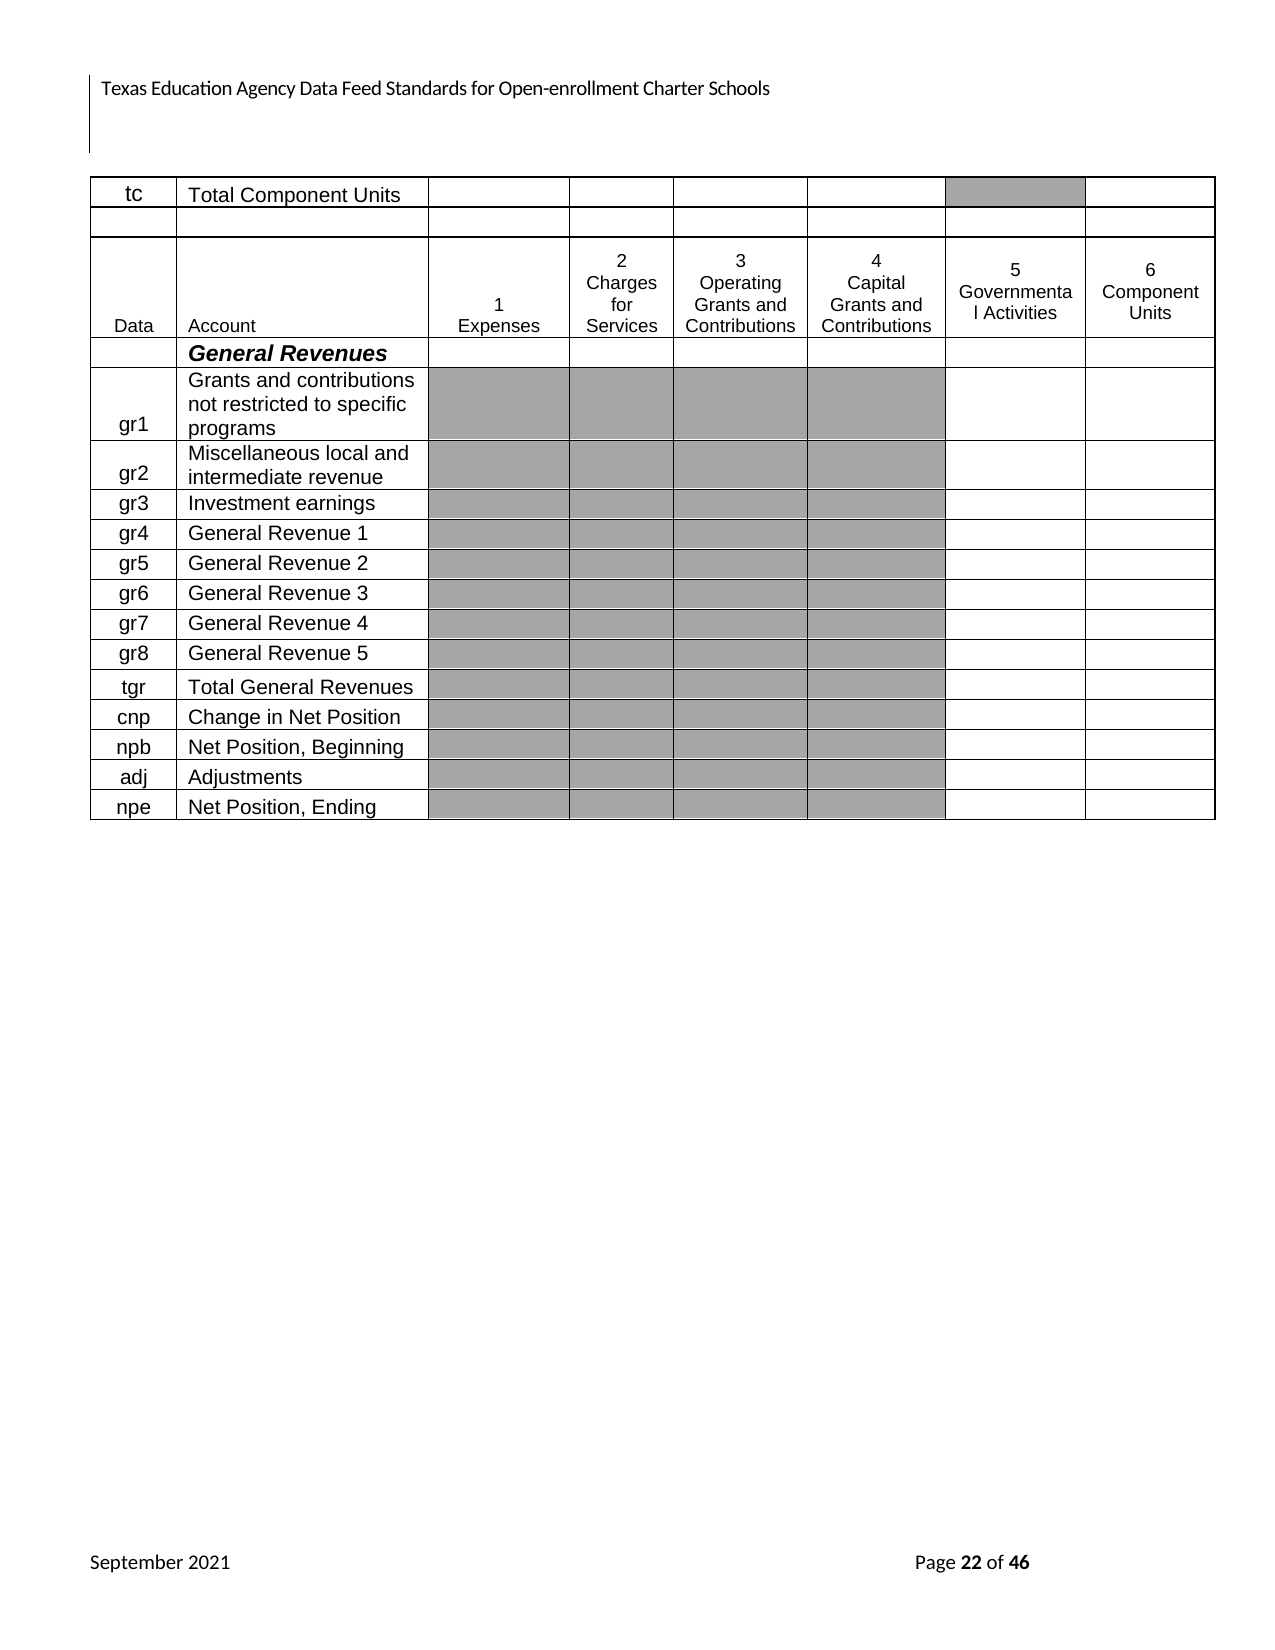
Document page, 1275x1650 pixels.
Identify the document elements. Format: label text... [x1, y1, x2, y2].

table_cell [674, 580, 807, 608]
table_cell 4 Capital Grants and Contributions [808, 238, 945, 337]
table_cell [177, 208, 428, 236]
table_cell [429, 670, 569, 698]
table_cell [674, 338, 807, 367]
table_cell General Revenue 3 [177, 580, 428, 608]
table_cell [1086, 520, 1214, 548]
table_cell [1086, 338, 1214, 367]
table_cell 2 Charges for Services [570, 238, 673, 337]
table_cell gr4 [91, 520, 176, 548]
table_cell [570, 760, 673, 788]
table_cell [429, 520, 569, 548]
table_cell [674, 178, 807, 206]
table_cell [674, 640, 807, 668]
table_cell [570, 338, 673, 367]
table_cell 3 Operating Grants and Contributions [674, 238, 807, 337]
table_cell [570, 790, 673, 818]
table_cell [946, 610, 1085, 638]
table_cell [674, 790, 807, 818]
table_cell [808, 580, 945, 608]
table_cell [808, 178, 945, 206]
table_cell [429, 490, 569, 518]
table_cell [1086, 208, 1214, 236]
table_cell [1086, 640, 1214, 668]
table_cell [1086, 490, 1214, 518]
table_cell [429, 610, 569, 638]
table_cell Grants and contributions not restricted to specific programs [177, 368, 428, 439]
table_cell [674, 670, 807, 698]
table_cell [674, 760, 807, 788]
table_cell [946, 790, 1085, 818]
table_cell Account [177, 238, 428, 337]
table_cell [808, 490, 945, 518]
table_cell 1 Expenses [429, 238, 569, 337]
table_cell [570, 640, 673, 668]
table_cell [1086, 700, 1214, 728]
table_cell [946, 338, 1085, 367]
table_cell [570, 178, 673, 206]
table_cell [674, 368, 807, 439]
table_cell [1086, 760, 1214, 788]
table_cell gr2 [91, 441, 176, 488]
table_cell [570, 520, 673, 548]
table_cell [946, 580, 1085, 608]
table_cell [946, 368, 1085, 439]
table_cell gr6 [91, 580, 176, 608]
table_cell Net Position, Beginning [177, 730, 428, 758]
table_cell [429, 550, 569, 578]
table_cell [570, 730, 673, 758]
table_cell cnp [91, 700, 176, 728]
table_cell [1086, 178, 1214, 206]
table_cell [91, 338, 176, 367]
table_cell tgr [91, 670, 176, 698]
table_cell Net Position, Ending [177, 790, 428, 818]
table_cell adj [91, 760, 176, 788]
table_cell npe [91, 790, 176, 818]
table_cell [946, 640, 1085, 668]
table_cell [1086, 730, 1214, 758]
table_cell [570, 490, 673, 518]
table_cell [429, 441, 569, 488]
table_cell [1086, 441, 1214, 488]
table_cell [946, 550, 1085, 578]
table_cell [570, 670, 673, 698]
table_cell [429, 580, 569, 608]
table_cell [946, 490, 1085, 518]
table_cell [570, 550, 673, 578]
table_cell [946, 730, 1085, 758]
table_cell [1086, 790, 1214, 818]
table_cell [808, 520, 945, 548]
table_cell tc [91, 178, 176, 206]
table_cell [1086, 580, 1214, 608]
table_cell [1086, 670, 1214, 698]
table_cell Change in Net Position [177, 700, 428, 728]
table_cell gr7 [91, 610, 176, 638]
table_cell [808, 338, 945, 367]
table_cell [1086, 550, 1214, 578]
table_cell 6 Component Units [1086, 238, 1214, 337]
table_cell [808, 208, 945, 236]
table_cell [946, 670, 1085, 698]
table_cell [674, 550, 807, 578]
table_cell [946, 208, 1085, 236]
table_cell [674, 730, 807, 758]
table_cell [429, 730, 569, 758]
table_cell gr5 [91, 550, 176, 578]
table_cell [429, 640, 569, 668]
table_cell [946, 178, 1085, 206]
table_cell [91, 208, 176, 236]
table_cell [570, 441, 673, 488]
table_cell [429, 700, 569, 728]
table_cell [674, 700, 807, 728]
table_cell [429, 178, 569, 206]
table_cell [570, 208, 673, 236]
table_cell npb [91, 730, 176, 758]
table_cell [429, 790, 569, 818]
table_cell [429, 208, 569, 236]
table_cell gr3 [91, 490, 176, 518]
table_cell [674, 490, 807, 518]
table_cell General Revenue 2 [177, 550, 428, 578]
table_cell [1086, 368, 1214, 439]
table_cell Miscellaneous local and intermediate revenue [177, 441, 428, 488]
table_cell [429, 368, 569, 439]
table_cell [429, 760, 569, 788]
table_cell [1086, 610, 1214, 638]
table_cell [570, 700, 673, 728]
table_cell General Revenue 1 [177, 520, 428, 548]
table_cell [808, 550, 945, 578]
table_cell Total General Revenues [177, 670, 428, 698]
table_cell [429, 338, 569, 367]
table_cell gr8 [91, 640, 176, 668]
table_cell 5 Governmental Activities [946, 238, 1085, 337]
table_cell [946, 700, 1085, 728]
table_cell [946, 441, 1085, 488]
table_cell [808, 368, 945, 439]
table_cell [570, 580, 673, 608]
table_cell General Revenue 5 [177, 640, 428, 668]
table_cell Total Component Units [177, 178, 428, 206]
table_cell Adjustments [177, 760, 428, 788]
table_cell General Revenue 4 [177, 610, 428, 638]
table_cell [946, 520, 1085, 548]
table_cell [808, 441, 945, 488]
table_cell [570, 368, 673, 439]
table_cell gr1 [91, 368, 176, 439]
table_cell [808, 610, 945, 638]
table_cell [808, 640, 945, 668]
table_cell [808, 790, 945, 818]
table_cell Data [91, 238, 176, 337]
table_cell [808, 700, 945, 728]
table_cell [674, 520, 807, 548]
table_cell [674, 208, 807, 236]
table_cell [674, 610, 807, 638]
table_cell [808, 760, 945, 788]
table_cell [570, 610, 673, 638]
table_cell [946, 760, 1085, 788]
table_cell [808, 670, 945, 698]
table_cell [674, 441, 807, 488]
table_cell General Revenues [177, 338, 428, 367]
table_cell Investment earnings [177, 490, 428, 518]
table_cell [808, 730, 945, 758]
